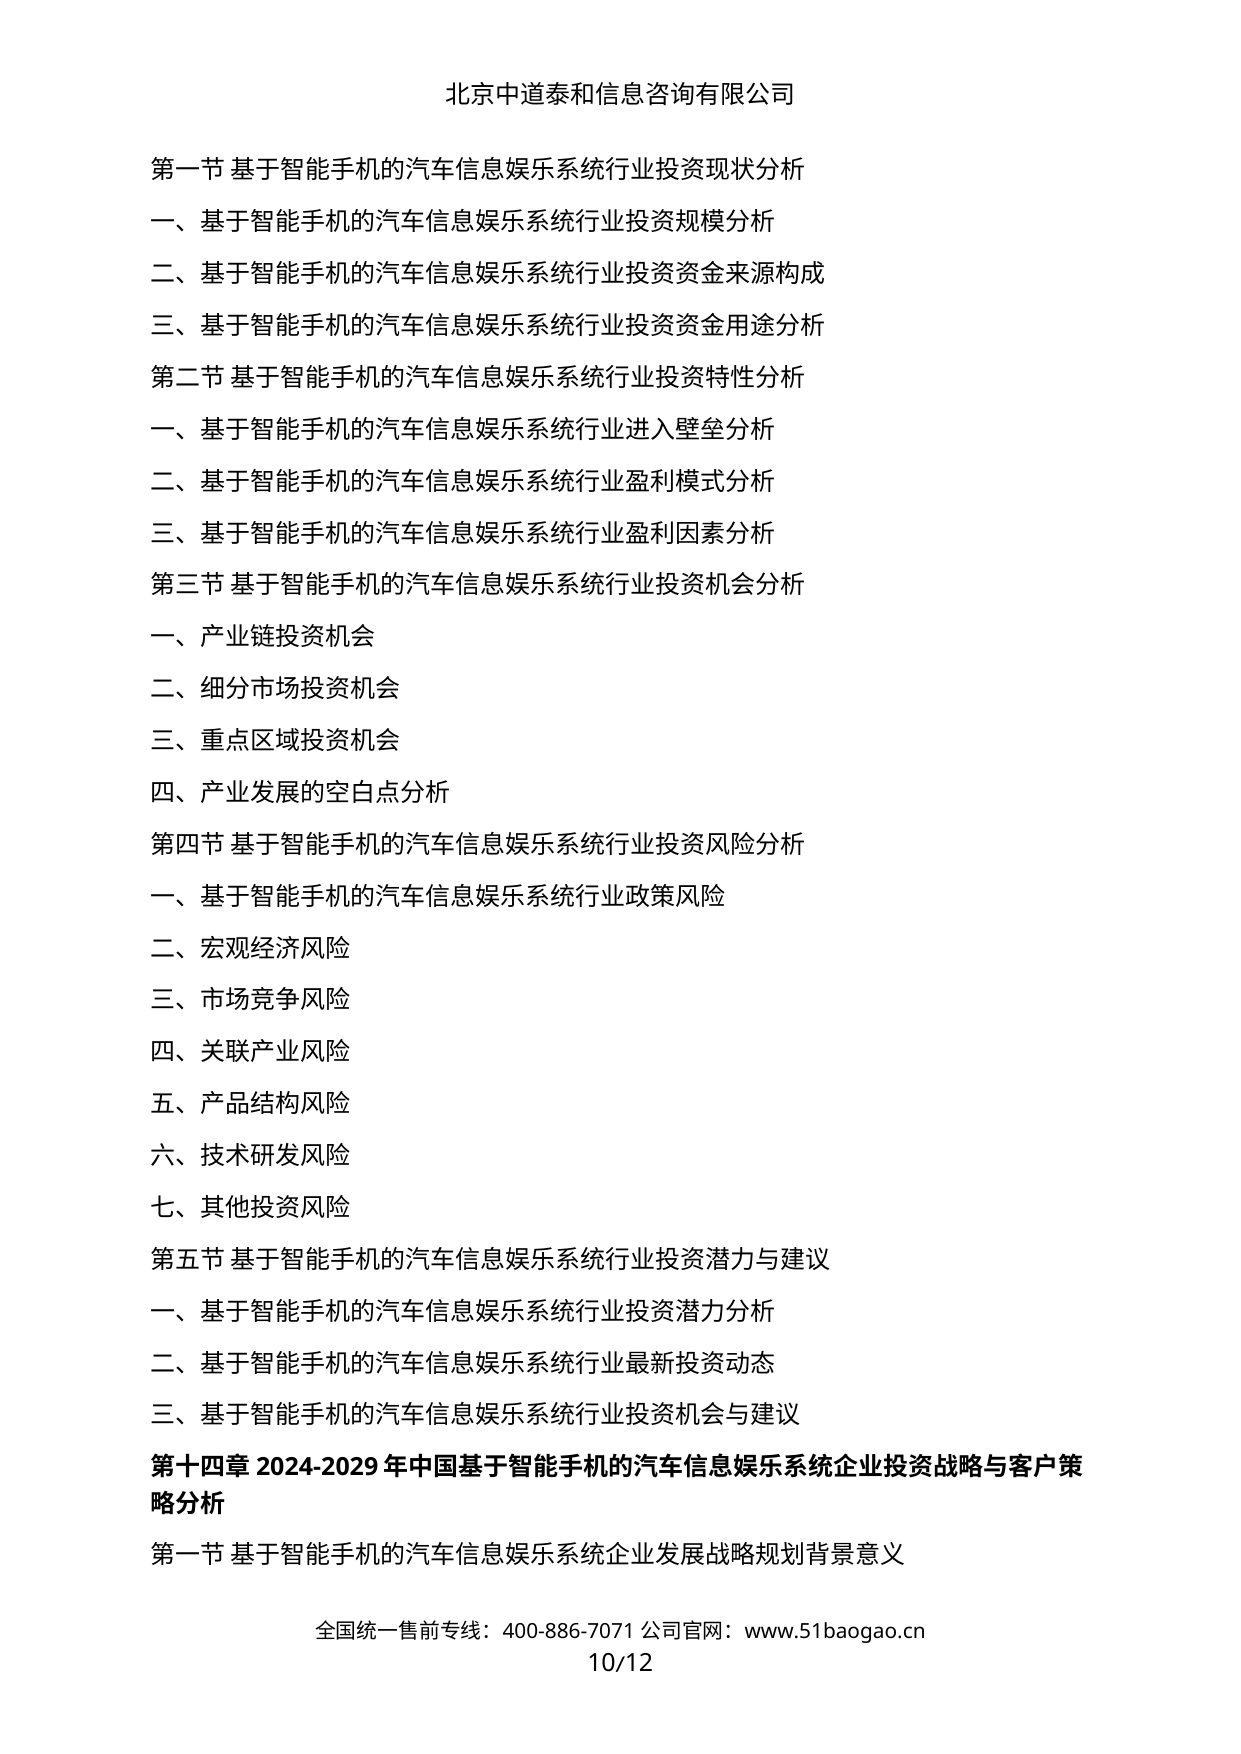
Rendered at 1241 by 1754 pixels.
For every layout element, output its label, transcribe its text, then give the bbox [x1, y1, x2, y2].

text 三、基于智能手机的汽车信息娱乐系统行业投资资金用途分析 [150, 306, 1090, 342]
text 一、基于智能手机的汽车信息娱乐系统行业政策风险 [150, 876, 1090, 912]
text 二、基于智能手机的汽车信息娱乐系统行业投资资金来源构成 [150, 254, 1090, 290]
text 第一节 基于智能手机的汽车信息娱乐系统企业发展战略规划背景意义 [150, 1535, 1090, 1571]
text 五、产品结构风险 [150, 1084, 1090, 1120]
text 一、基于智能手机的汽车信息娱乐系统行业进入壁垒分析 [150, 409, 1090, 446]
text 二、基于智能手机的汽车信息娱乐系统行业最新投资动态 [150, 1343, 1090, 1379]
text 四、关联产业风险 [150, 1032, 1090, 1068]
text 二、基于智能手机的汽车信息娱乐系统行业盈利模式分析 [150, 461, 1090, 497]
text 二、细分市场投资机会 [150, 669, 1090, 705]
text 一、基于智能手机的汽车信息娱乐系统行业投资潜力分析 [150, 1291, 1090, 1327]
text 七、其他投资风险 [150, 1187, 1090, 1224]
text 六、技术研发风险 [150, 1136, 1090, 1172]
text 三、基于智能手机的汽车信息娱乐系统行业投资机会与建议 [150, 1395, 1090, 1431]
text 第十四章 2024-2029年中国基于智能手机的汽车信息娱乐系统企业投资战略与客户策略分析 [150, 1447, 1090, 1519]
text 第三节 基于智能手机的汽车信息娱乐系统行业投资机会分析 [150, 565, 1090, 601]
text 一、基于智能手机的汽车信息娱乐系统行业投资规模分析 [150, 202, 1090, 238]
text 第一节 基于智能手机的汽车信息娱乐系统行业投资现状分析 [150, 150, 1090, 186]
text 三、市场竞争风险 [150, 980, 1090, 1016]
text 三、基于智能手机的汽车信息娱乐系统行业盈利因素分析 [150, 513, 1090, 549]
text 一、产业链投资机会 [150, 617, 1090, 653]
text 四、产业发展的空白点分析 [150, 772, 1090, 809]
text 二、宏观经济风险 [150, 928, 1090, 964]
text 三、重点区域投资机会 [150, 721, 1090, 757]
text 第五节 基于智能手机的汽车信息娱乐系统行业投资潜力与建议 [150, 1239, 1090, 1276]
text 第二节 基于智能手机的汽车信息娱乐系统行业投资特性分析 [150, 357, 1090, 394]
text 第四节 基于智能手机的汽车信息娱乐系统行业投资风险分析 [150, 824, 1090, 861]
